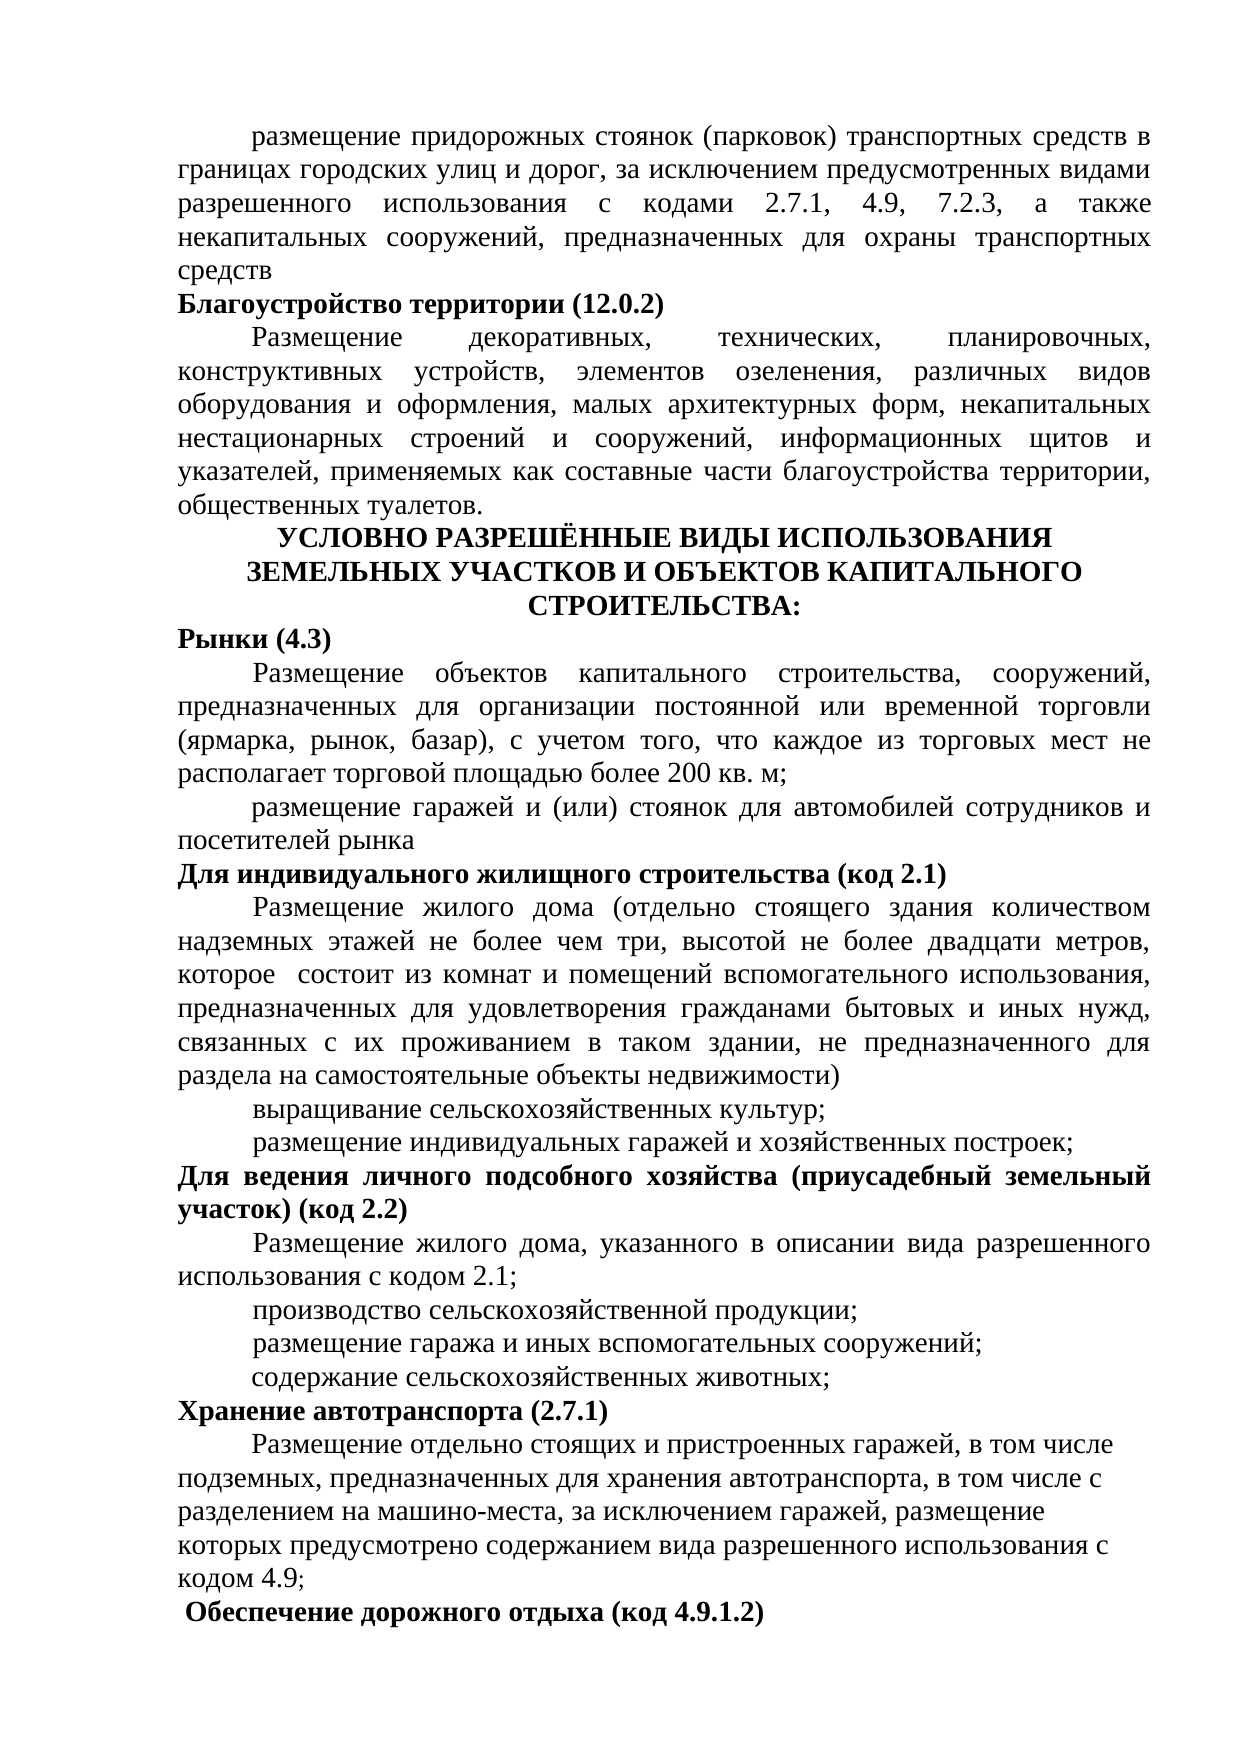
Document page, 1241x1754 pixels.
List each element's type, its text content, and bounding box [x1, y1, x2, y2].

text размещение гаражей и (или) стоянок для автомобилей сотрудников и посетителей рынка [177, 789, 1152, 856]
text размещение индивидуальных гаражей и хозяйственных построек; [177, 1124, 1152, 1158]
text Благоустройство территории (12.0.2) [177, 286, 1152, 319]
text Размещение объектов капитального строительства, сооружений, предназначенных для организации постоянной или временной торговли (ярмарка, рынок, базар), с учетом того, что каждое из торговых мест не располагает торговой площадью более ; [177, 655, 1152, 789]
text Рынки (4.3) [177, 621, 1152, 655]
text размещение придорожных стоянок (парковок) транспортных средств в границах городских улиц и дорог, за исключением предусмотренных видами разрешенного использования с кодами 2.7.1, 4.9, 7.2.3, а также некапитальных сооружений, предназначенных для охраны транспортных средств [177, 118, 1152, 286]
text Обеспечение дорожного отдыха (код 4.9.1.2) [177, 1594, 1152, 1627]
text Для ведения личного подсобного хозяйства (приусадебный земельный участок) (код 2.2) [177, 1158, 1152, 1225]
text Размещение жилого дома, указанного в описании вида разрешенного использования с кодом 2.1; [177, 1225, 1152, 1292]
text производство сельскохозяйственной продукции; [177, 1292, 1152, 1326]
text Размещение отдельно стоящих и пристроенных гаражей, в том числе подземных, предназначенных для хранения автотранспорта, в том числе с разделением на машино-места, за исключением гаражей, размещение которых предусмотрено содержанием вида разрешенного использования с кодом 4.9; [177, 1426, 1152, 1594]
text Размещение декоративных, технических, планировочных, конструктивных устройств, элементов озеленения, различных видов оборудования и оформления, малых архитектурных форм, некапитальных нестационарных строений и сооружений, информационных щитов и указателей, применяемых как составные части благоустройства территории, общественных туалетов. [177, 319, 1152, 521]
text содержание сельскохозяйственных животных; [177, 1359, 1152, 1393]
text Для индивидуального жилищного строительства (код 2.1) [177, 856, 1152, 889]
text Хранение автотранспорта (2.7.1) [177, 1393, 1152, 1426]
text выращивание сельскохозяйственных культур; [177, 1091, 1152, 1124]
text УСЛОВНО РАЗРЕШЁННЫЕ ВИДЫ ИСПОЛЬЗОВАНИЯ ЗЕМЕЛЬНЫХ УЧАСТКОВ И ОБЪЕКТОВ КАПИТАЛЬНОГО СТРОИТЕЛЬСТВА: [177, 521, 1152, 621]
text размещение гаража и иных вспомогательных сооружений; [177, 1326, 1152, 1359]
text Размещение жилого дома (отдельно стоящего здания количеством надземных этажей не более чем три, высотой не более двадцати метров, которое состоит из комнат и помещений вспомогательного использования, предназначенных для удовлетворения гражданами бытовых и иных нужд, связанных с их проживанием в таком здании, не предназначенного для раздела на самостоятельные объекты недвижимости) [177, 889, 1152, 1091]
